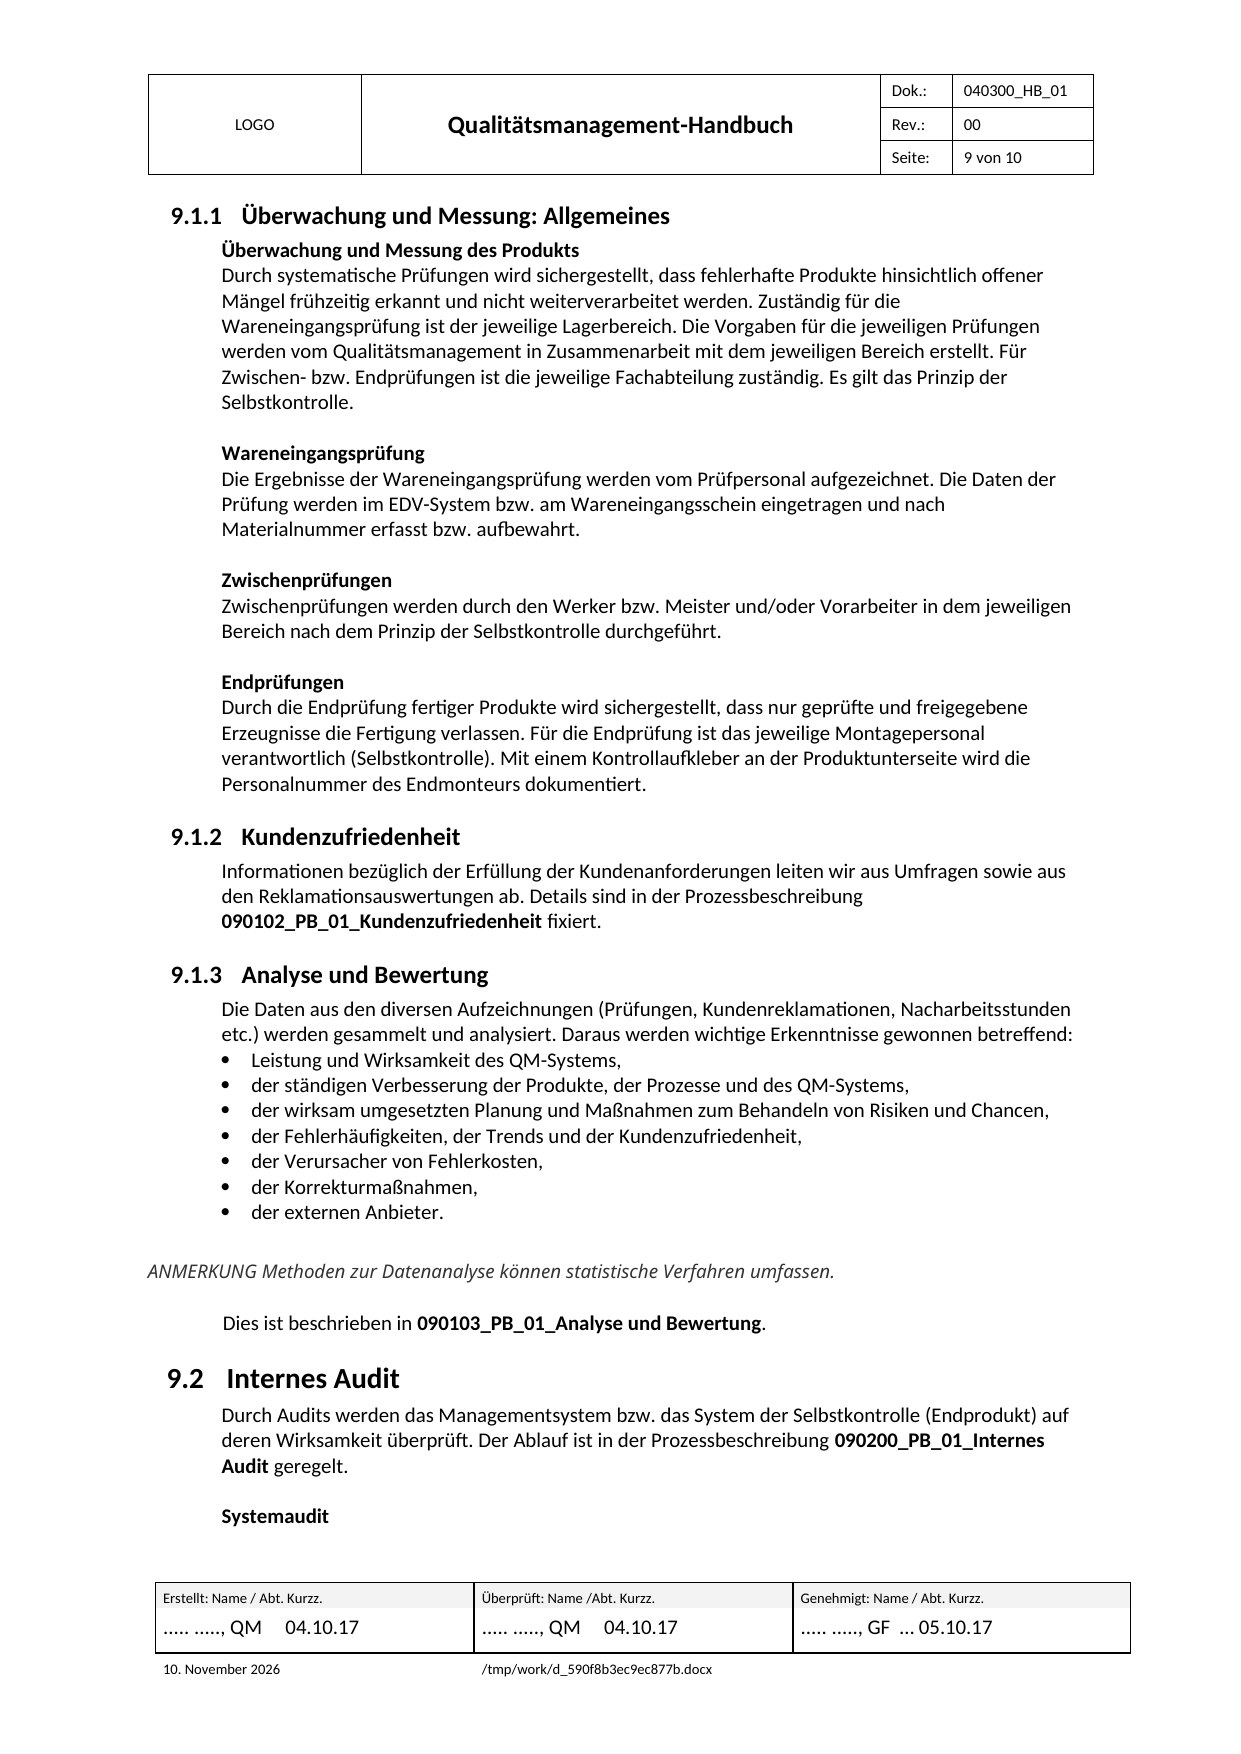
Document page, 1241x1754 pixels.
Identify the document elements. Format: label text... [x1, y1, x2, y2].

text Wareneingangsprüfung [221, 440, 1093, 466]
subtitle Überwachung und Messung: Allgemeines [170, 200, 1093, 231]
text Überwachung und Messung des Produkts [221, 237, 1093, 262]
list der Verursacher von Fehlerkosten, [222, 1148, 1093, 1174]
text Die Ergebnisse der Wareneingangsprüfung werden vom Prüfpersonal aufgezeichnet. Die Daten der Prüfung werden im EDV-System bzw. am Wareneingangsschein eingetragen und nach Materialnummer erfasst bzw. aufbewahrt. [221, 466, 1093, 542]
subtitle Kundenzufriedenheit [170, 821, 1093, 852]
text Die Daten aus den diversen Aufzeichnungen (Prüfungen, Kundenreklamationen, Nacharbeitsstunden etc.) werden gesammelt und analysiert. Daraus werden wichtige Erkenntnisse gewonnen betreffend: [221, 996, 1093, 1047]
list der ständigen Verbesserung der Produkte, der Prozesse und des QM-Systems, [222, 1072, 1093, 1098]
list der externen Anbieter. [222, 1199, 1093, 1225]
text Zwischenprüfungen werden durch den Werker bzw. Meister und/oder Vorarbeiter in dem jeweiligen Bereich nach dem Prinzip der Selbstkontrolle durchgeführt. [221, 593, 1093, 644]
subtitle Internes Audit [166, 1360, 1093, 1396]
text Endprüfungen [221, 669, 1093, 694]
text Dies ist beschrieben in 090103_PB_01_Analyse und Bewertung. [223, 1310, 1093, 1335]
list der Fehlerhäufigkeiten, der Trends und der Kundenzufriedenheit, [222, 1123, 1093, 1148]
list Leistung und Wirksamkeit des QM-Systems, [222, 1047, 1093, 1072]
text Systemaudit [221, 1504, 1093, 1529]
subtitle Analyse und Bewertung [170, 959, 1093, 990]
text Informationen bezüglich der Erfüllung der Kundenanforderungen leiten wir aus Umfragen sowie aus den Reklamationsauswertungen ab. Details sind in der Prozessbeschreibung 090102_PB_01_Kundenzufriedenheit fixiert. [221, 858, 1093, 934]
list der Korrekturmaßnahmen, [222, 1174, 1093, 1199]
text Zwischenprüfungen [221, 567, 1093, 593]
list der wirksam umgesetzten Planung und Maßnahmen zum Behandeln von Risiken und Chancen, [222, 1098, 1093, 1123]
text ANMERKUNG Methoden zur Datenanalyse können statistische Verfahren umfassen. [148, 1259, 1093, 1284]
text Durch systematische Prüfungen wird sichergestellt, dass fehlerhafte Produkte hinsichtlich offener Mängel frühzeitig erkannt und nicht weiterverarbeitet werden. Zuständig für die Wareneingangsprüfung ist der jeweilige Lagerbereich. Die Vorgaben für die jeweiligen Prüfungen werden vom Qualitätsmanagement in Zusammenarbeit mit dem jeweiligen Bereich erstellt. Für Zwischen- bzw. Endprüfungen ist die jeweilige Fachabteilung zuständig. Es gilt das Prinzip der Selbstkontrolle. [221, 262, 1093, 415]
text Durch Audits werden das Managementsystem bzw. das System der Selbstkontrolle (Endprodukt) auf deren Wirksamkeit überprüft. Der Ablauf ist in der Prozessbeschreibung 090200_PB_01_Internes Audit geregelt. [221, 1402, 1093, 1478]
text Durch die Endprüfung fertiger Produkte wird sichergestellt, dass nur geprüfte und freigegebene Erzeugnisse die Fertigung verlassen. Für die Endprüfung ist das jeweilige Montagepersonal verantwortlich (Selbstkontrolle). Mit einem Kontrollaufkleber an der Produktunterseite wird die Personalnummer des Endmonteurs dokumentiert. [221, 694, 1093, 796]
